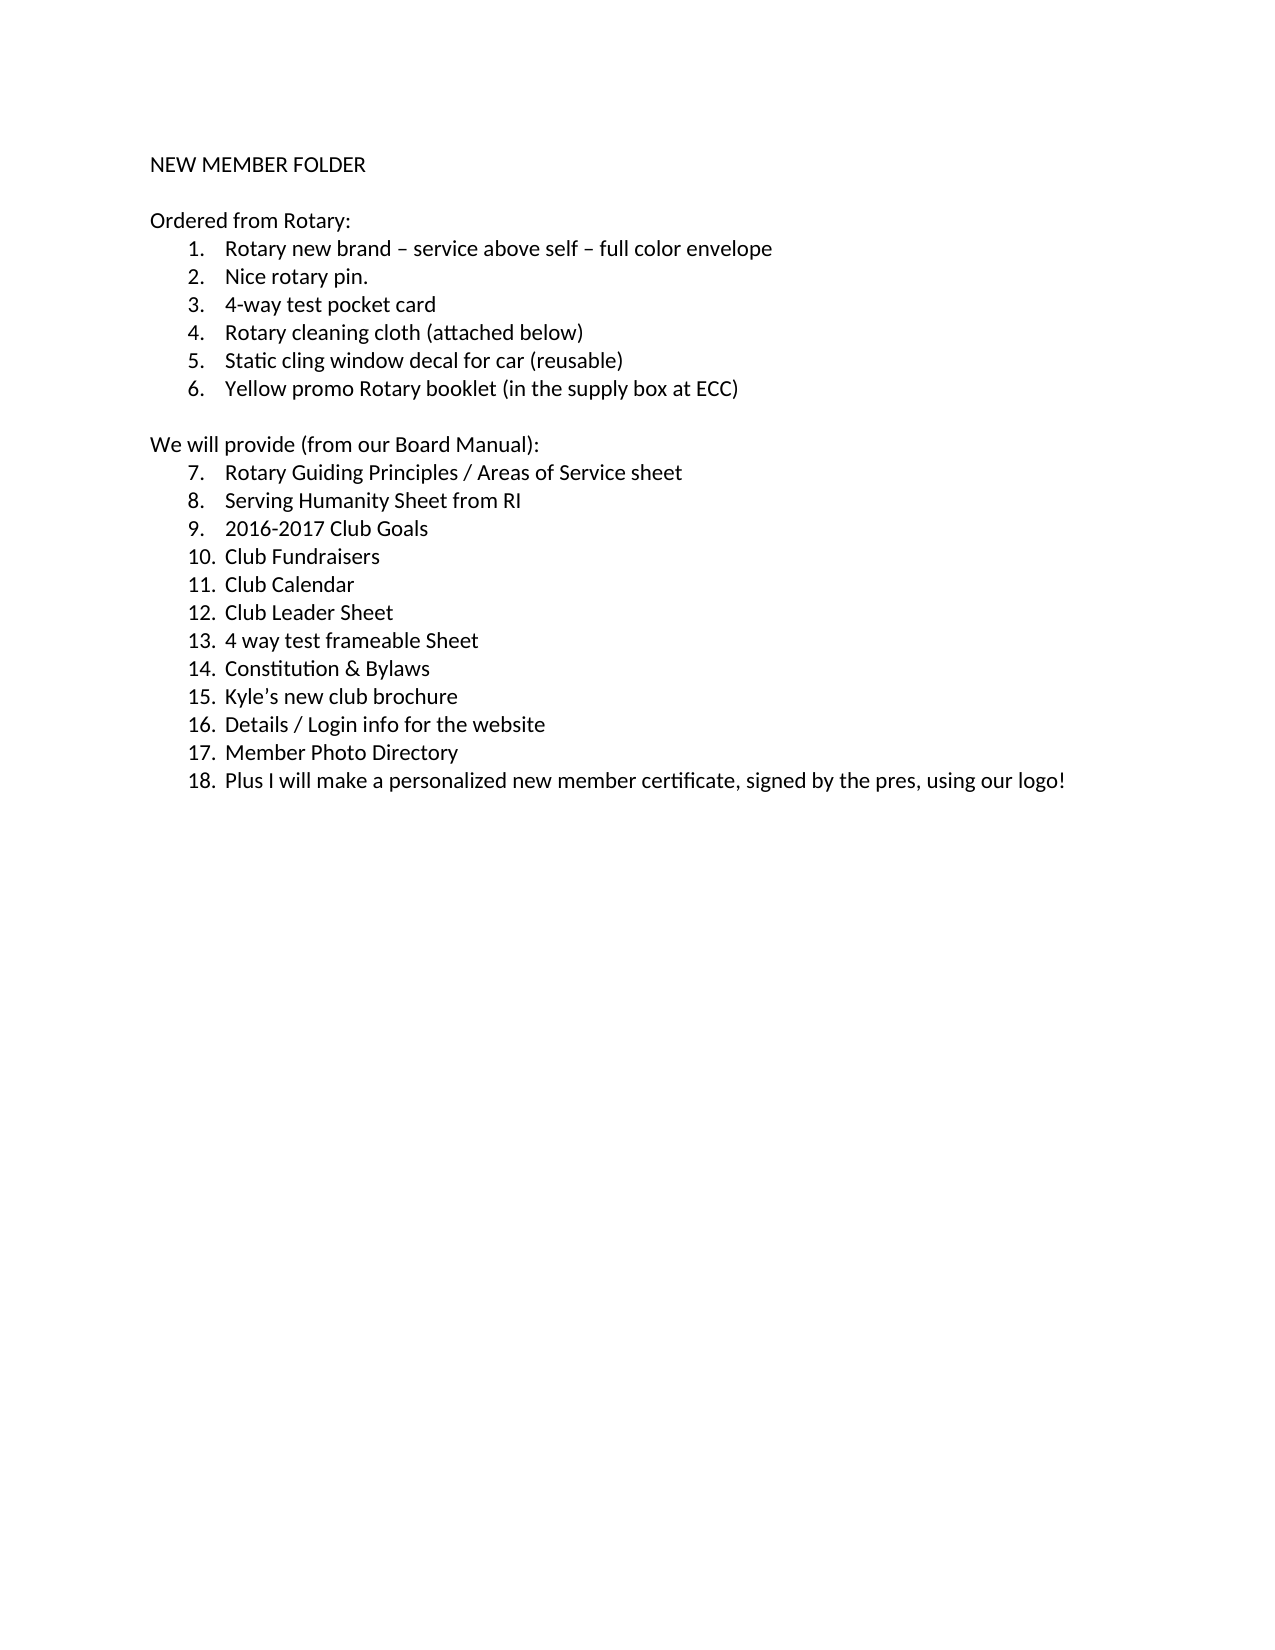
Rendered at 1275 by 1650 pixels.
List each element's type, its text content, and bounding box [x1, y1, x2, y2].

list Constitution & Bylaws [187, 654, 1125, 682]
list Club Calendar [187, 570, 1125, 598]
text Ordered from Rotary: [150, 206, 1125, 234]
text NEW MEMBER FOLDER [150, 150, 1125, 178]
list Rotary Guiding Principles / Areas of Service sheet [187, 458, 1125, 486]
list Static cling window decal for car (reusable) [187, 346, 1125, 374]
list Nice rotary pin. [187, 262, 1125, 290]
list Club Fundraisers [187, 542, 1125, 570]
list Yellow promo Rotary booklet (in the supply box at ECC) [187, 374, 1125, 402]
list 4 way test frameable Sheet [187, 626, 1125, 654]
list Plus I will make a personalized new member certificate, signed by the pres, using our logo! [187, 766, 1125, 794]
list Member Photo Directory [187, 738, 1125, 766]
list 4-way test pocket card [187, 290, 1125, 318]
list Club Leader Sheet [187, 598, 1125, 626]
text We will provide (from our Board Manual): [150, 430, 1125, 458]
list Details / Login info for the website [187, 710, 1125, 738]
list Rotary cleaning cloth (attached below) [187, 318, 1125, 346]
list Serving Humanity Sheet from RI [187, 486, 1125, 514]
list 2016-2017 Club Goals [187, 514, 1125, 542]
list Kyle’s new club brochure [187, 682, 1125, 710]
list Rotary new brand – service above self – full color envelope [187, 234, 1125, 262]
